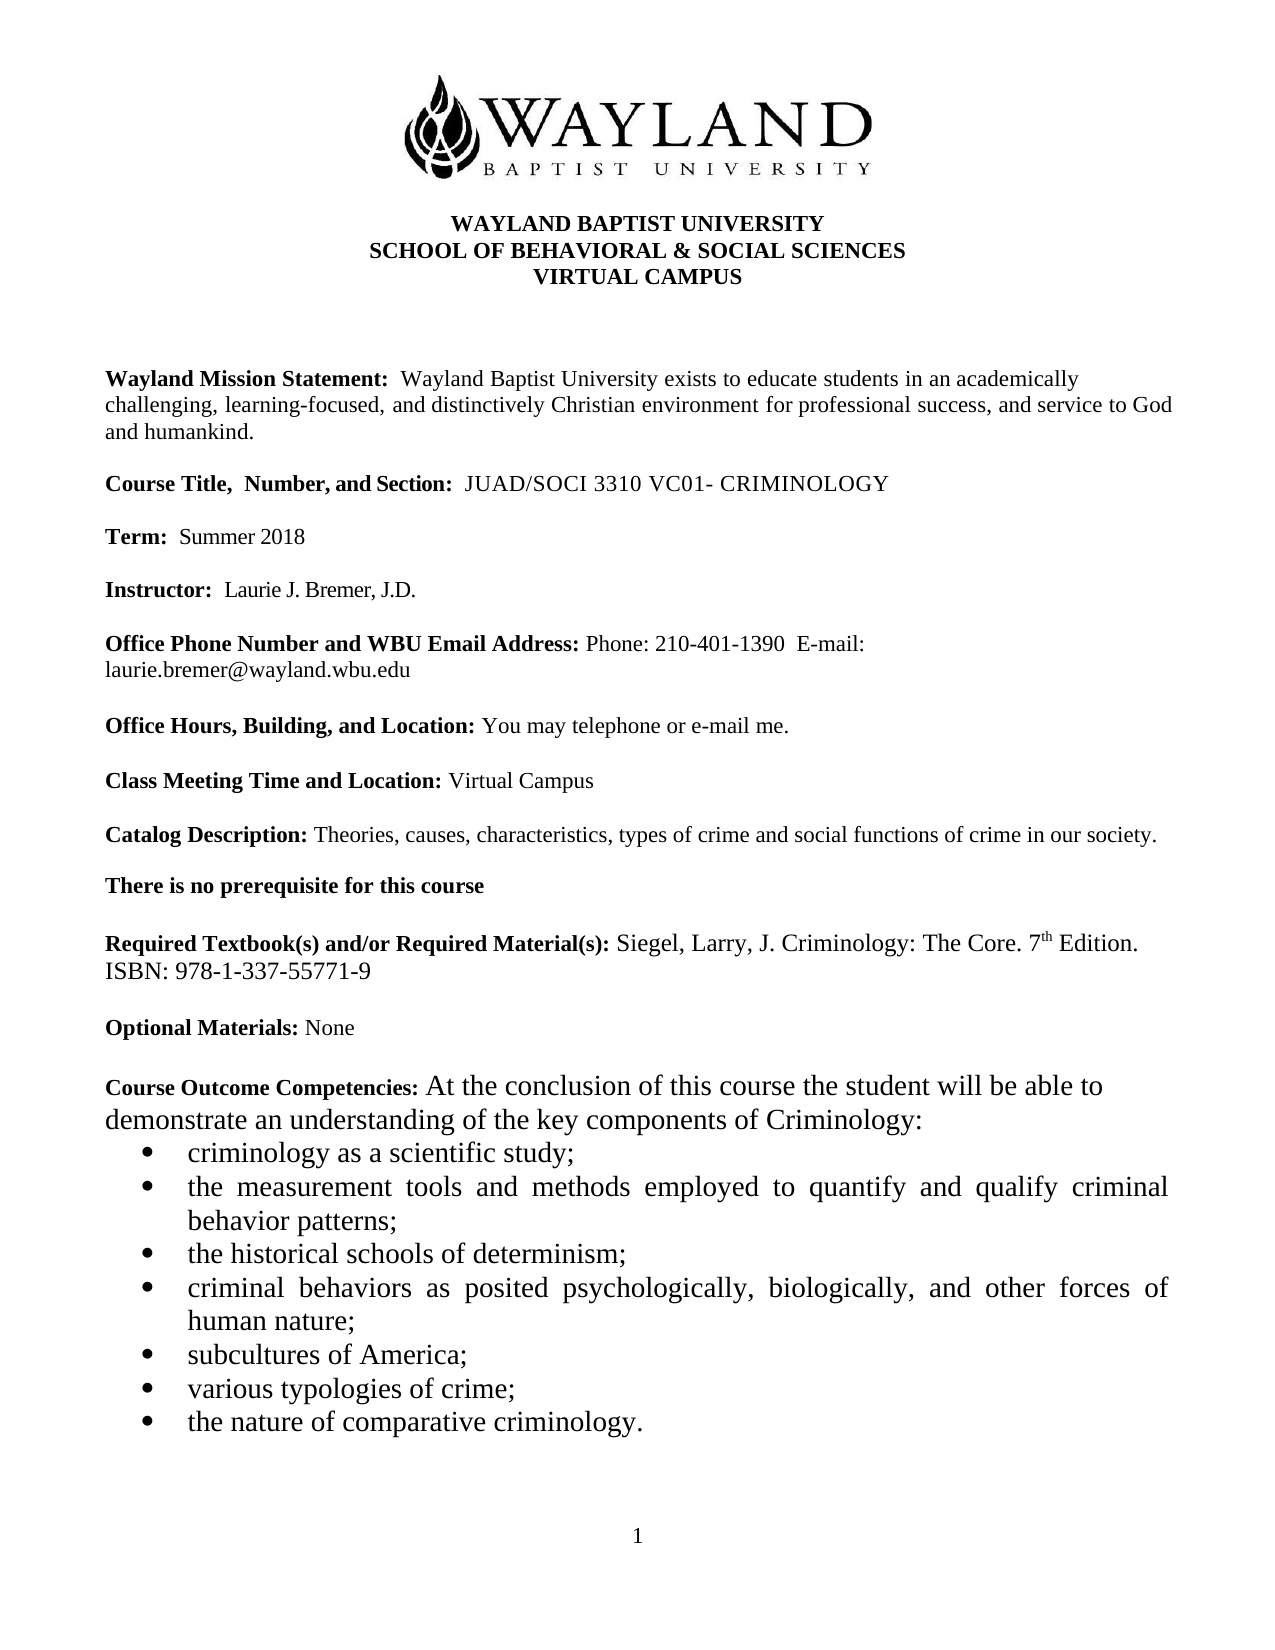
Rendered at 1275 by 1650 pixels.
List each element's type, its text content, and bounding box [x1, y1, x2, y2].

text Course Title, Number, and Section: JUAD/SOCI 3310 VC01- CRIMINOLOGY [105, 471, 1170, 497]
text Office Hours, Building, and Location: You may telephone or e-mail me. [105, 712, 1172, 738]
text Catalog Description: Theories, causes, characteristics, types of crime and social functions of crime in our society. [105, 821, 1170, 848]
text WAYLAND BAPTIST UNIVERSITY [105, 210, 1170, 237]
text Instructor: Laurie J. Bremer, J.D. [105, 576, 1172, 602]
text VIRTUAL CAMPUS [105, 263, 1170, 289]
list subcultures of America; [142, 1337, 1170, 1371]
text Required Textbook(s) and/or Required Material(s): Siegel, Larry, J. Criminology: The Core. 7th Edition. ISBN: 978-1-337-55771-9 [105, 928, 1172, 985]
text Office Phone Number and WBU Email Address: Phone: 210-401-1390 E-mail: laurie.bremer@wayland.wbu.edu [105, 630, 1172, 683]
text Course Outcome Competencies: At the conclusion of this course the student will be able to demonstrate an understanding of the key components of Criminology: [105, 1068, 1170, 1135]
list the measurement tools and methods employed to quantify and qualify criminal behavior patterns; [142, 1169, 1170, 1236]
text SCHOOL OF BEHAVIORAL & SOCIAL SCIENCES [105, 237, 1170, 263]
list various typologies of crime; [142, 1371, 1170, 1404]
text Wayland Mission Statement: Wayland Baptist University exists to educate students in an academically challenging, learning-focused, and distinctively Christian environment for professional success, and service to God and humankind. [105, 365, 1174, 444]
picture [391, 75, 884, 184]
text Class Meeting Time and Location: Virtual Campus [105, 767, 1172, 793]
text Term: Summer 2018 [105, 523, 1170, 549]
list the nature of comparative criminology. [142, 1404, 1170, 1438]
text There is no prerequisite for this course [105, 872, 1170, 899]
list criminology as a scientific study; [142, 1135, 1170, 1169]
list the historical schools of determinism; [142, 1236, 1170, 1270]
text Optional Materials: None [105, 1014, 1172, 1041]
list criminal behaviors as posited psychologically, biologically, and other forces of human nature; [142, 1270, 1170, 1337]
